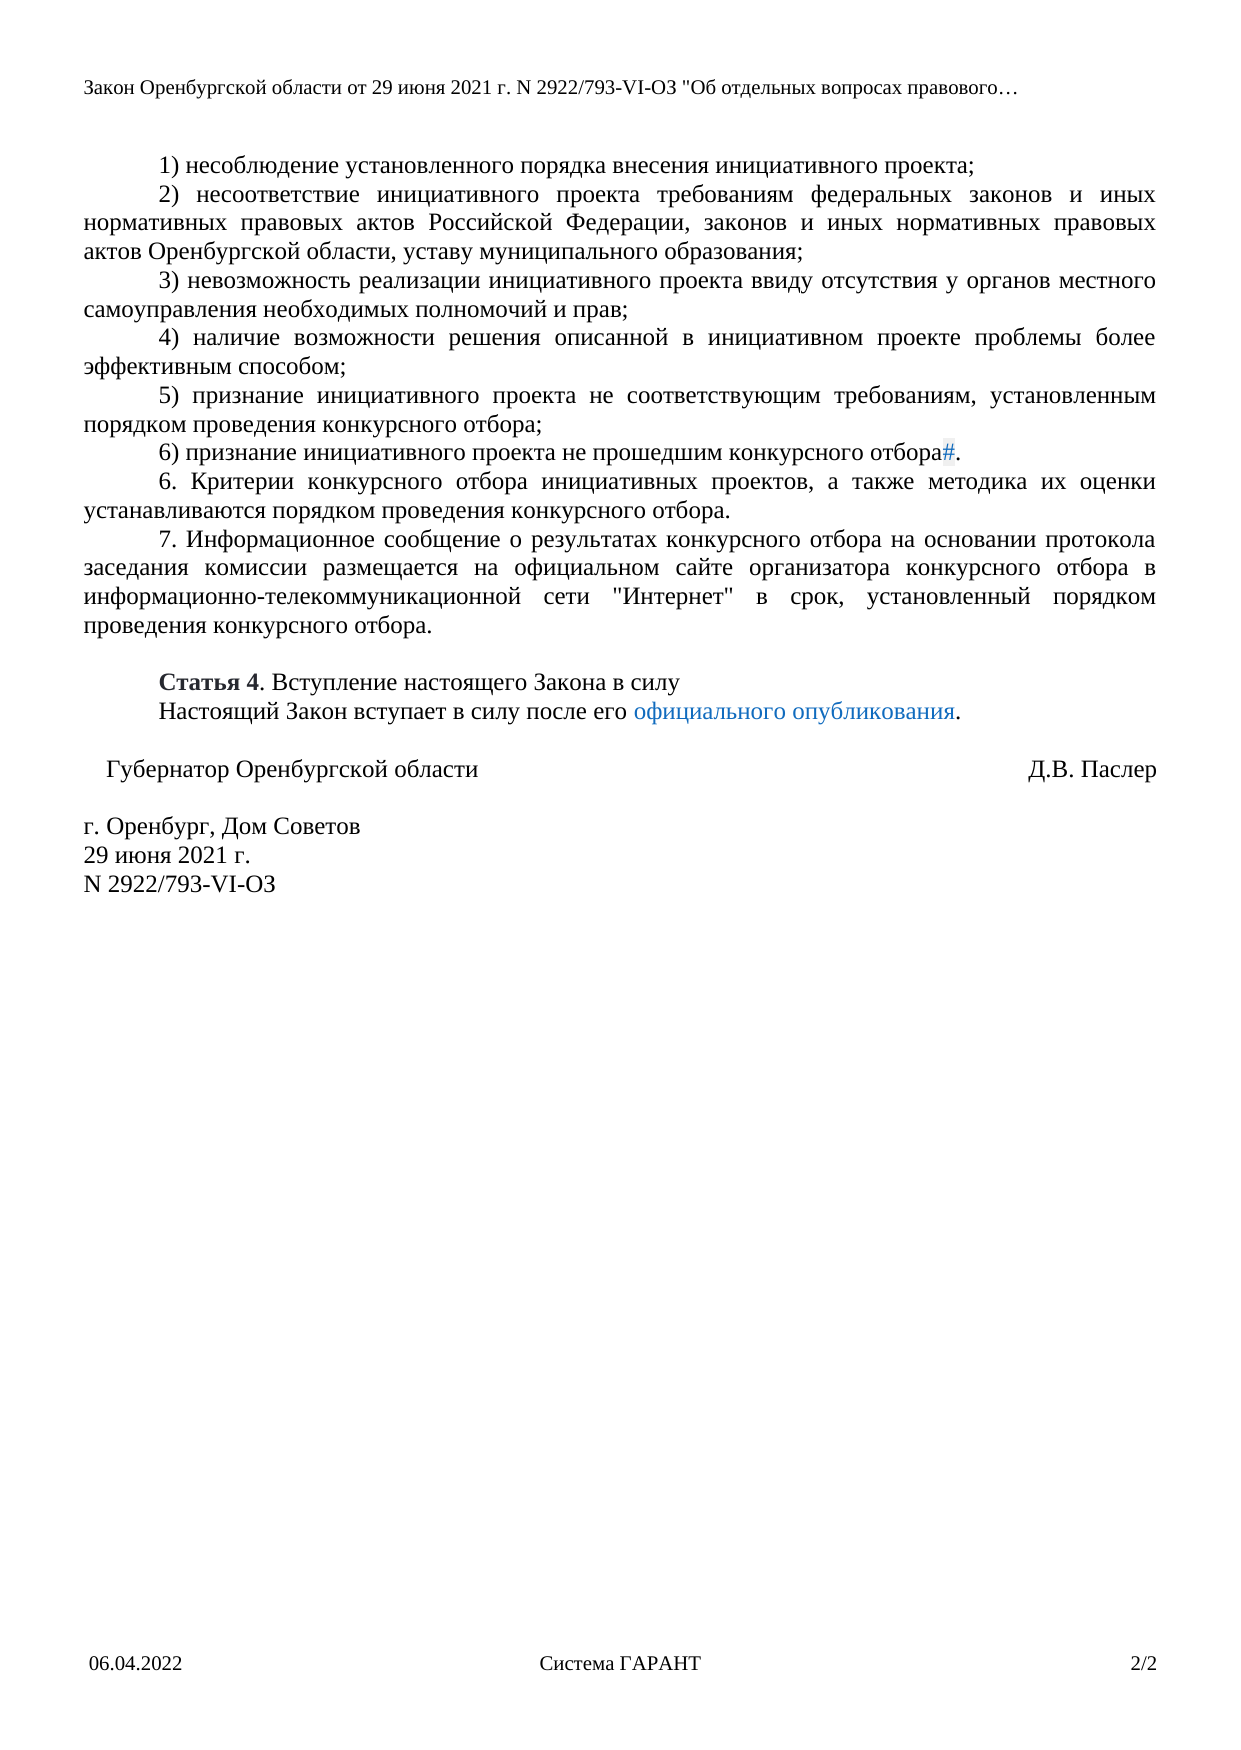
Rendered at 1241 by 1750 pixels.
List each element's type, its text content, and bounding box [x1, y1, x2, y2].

text 6) признание инициативного проекта не прошедшим конкурсного отбора#. [83, 437, 1157, 466]
text 29 июня 2021 г. [83, 840, 1157, 869]
text 7. Информационное сообщение о результатах конкурсного отбора на основании протокола заседания комиссии размещается на официальном сайте организатора конкурсного отбора в информационно-телекоммуникационной сети "Интернет" в срок, установленный порядком проведения конкурсного отбора. [83, 524, 1157, 639]
text 5) признание инициативного проекта не соответствующим требованиям, установленным порядком проведения конкурсного отбора; [83, 380, 1157, 437]
text г. Оренбург, Дом Советов [83, 811, 1157, 840]
table_header Д.В. Паслер [810, 754, 1168, 782]
text Статья 4. Вступление настоящего Закона в силу [158, 667, 1157, 696]
text N 2922/793-VI-ОЗ [83, 869, 1157, 897]
text Настоящий Закон вступает в силу после его официального опубликования. [83, 696, 1157, 725]
text 4) наличие возможности решения описанной в инициативном проекте проблемы более эффективным способом; [83, 322, 1157, 380]
text 6. Критерии конкурсного отбора инициативных проектов, а также методика их оценки устанавливаются порядком проведения конкурсного отбора. [83, 466, 1157, 524]
text 3) невозможность реализации инициативного проекта ввиду отсутствия у органов местного самоуправления необходимых полномочий и прав; [83, 265, 1157, 322]
text 1) несоблюдение установленного порядка внесения инициативного проекта; [83, 150, 1157, 179]
text 2) несоответствие инициативного проекта требованиям федеральных законов и иных нормативных правовых актов Российской Федерации, законов и иных нормативных правовых актов Оренбургской области, уставу муниципального образования; [83, 179, 1157, 265]
table_header Губернатор Оренбургской области [95, 754, 810, 782]
